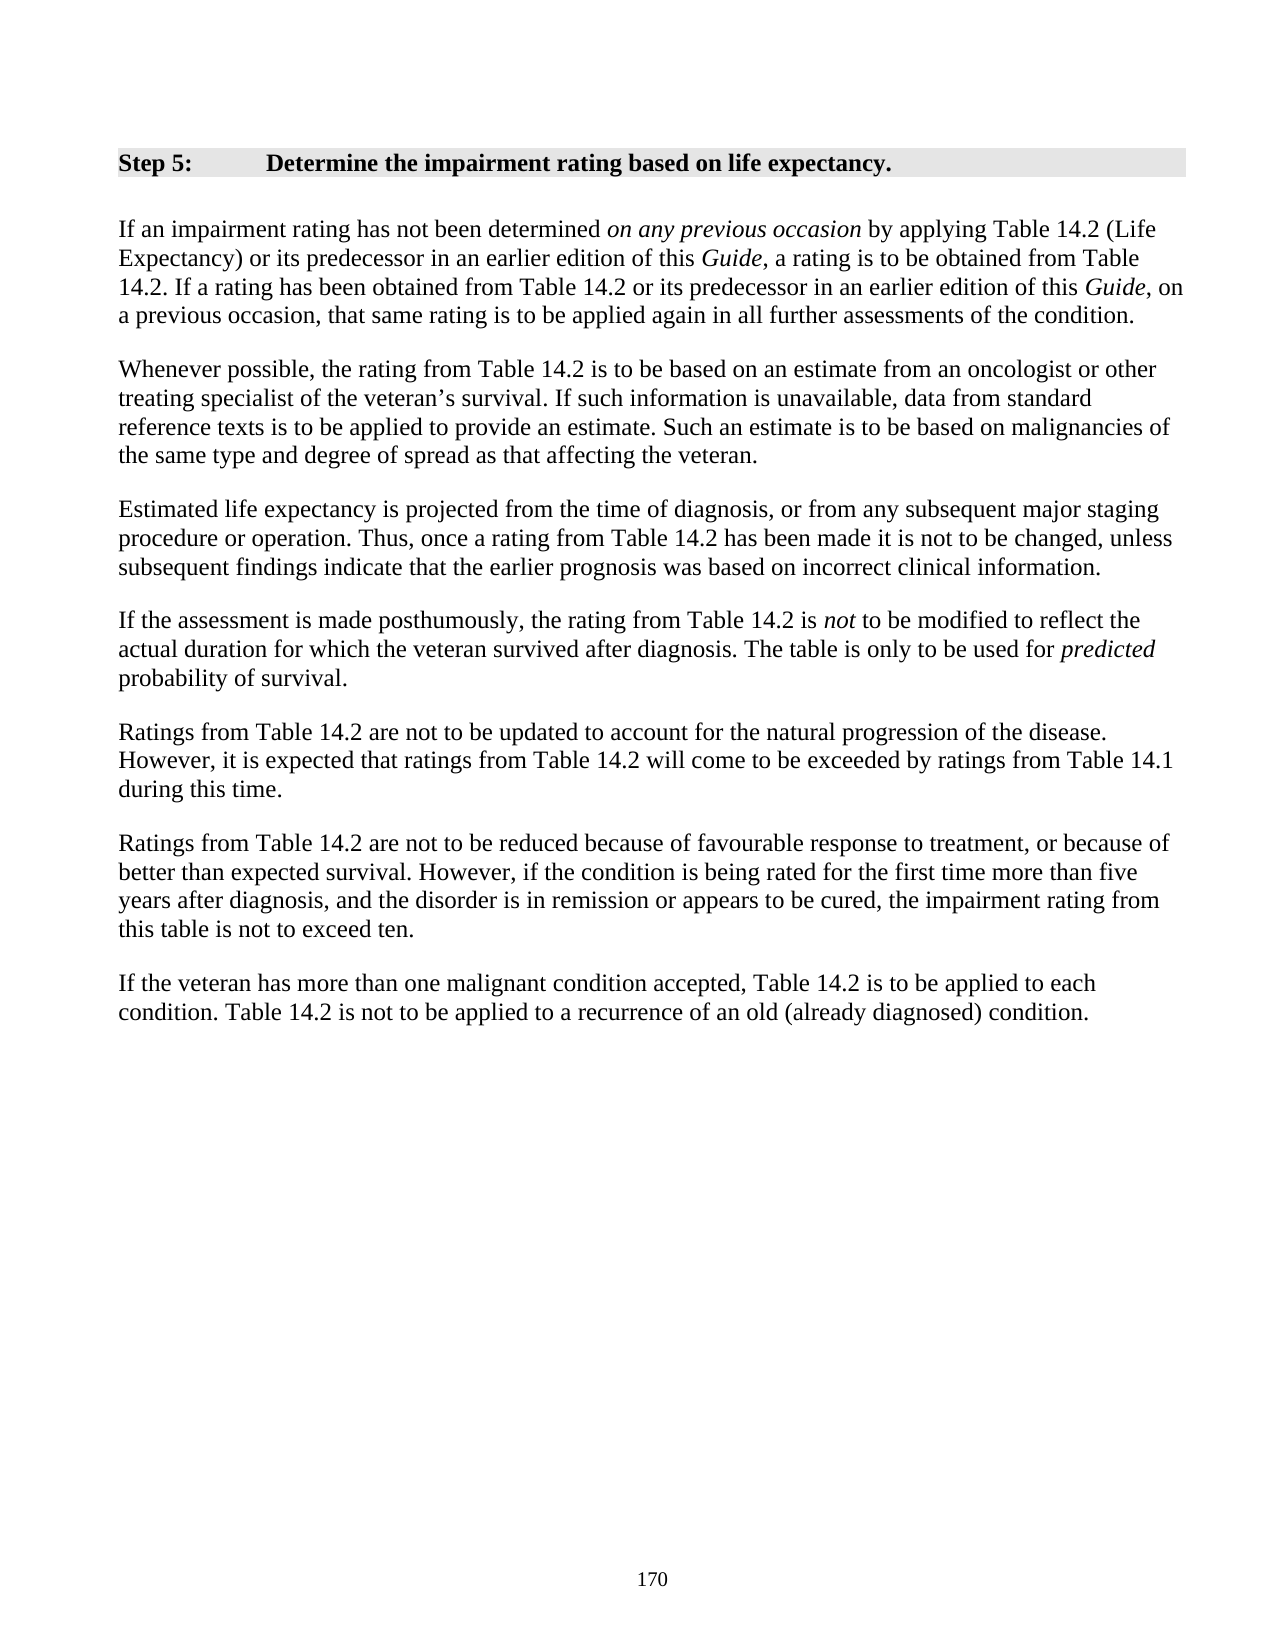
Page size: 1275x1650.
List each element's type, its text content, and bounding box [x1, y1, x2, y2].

text Ratings from Table 14.2 are not to be reduced because of favourable response to treatment, or because of better than expected survival. However, if the condition is being rated for the first time more than five years after diagnosis, and the disorder is in remission or appears to be cured, the impairment rating from this table is not to exceed ten. [118, 828, 1186, 943]
text Estimated life expectancy is projected from the time of diagnosis, or from any subsequent major staging procedure or operation. Thus, once a rating from Table 14.2 has been made it is not to be changed, unless subsequent findings indicate that the earlier prognosis was based on incorrect clinical information. [118, 494, 1186, 581]
text Ratings from Table 14.2 are not to be updated to account for the natural progression of the disease. However, it is expected that ratings from Table 14.2 will come to be exceeded by ratings from Table 14.1 during this time. [118, 717, 1186, 803]
text If the assessment is made posthumously, the rating from Table 14.2 is not to be modified to reflect the actual duration for which the veteran survived after diagnosis. The table is only to be used for predicted probability of survival. [118, 606, 1186, 692]
text Whenever possible, the rating from Table 14.2 is to be based on an estimate from an oncologist or other treating specialist of the veteran’s survival. If such information is unavailable, data from standard reference texts is to be applied to provide an estimate. Such an estimate is to be based on malignancies of the same type and degree of spread as that affecting the veteran. [118, 354, 1186, 469]
subtitle Step 5: Determine the impairment rating based on life expectancy. [118, 148, 1186, 177]
text If an impairment rating has not been determined on any previous occasion by applying Table 14.2 (Life Expectancy) or its predecessor in an earlier edition of this Guide, a rating is to be obtained from Table 14.2. If a rating has been obtained from Table 14.2 or its predecessor in an earlier edition of this Guide, on a previous occasion, that same rating is to be applied again in all further assessments of the condition. [118, 214, 1186, 329]
text If the veteran has more than one malignant condition accepted, Table 14.2 is to be applied to each condition. Table 14.2 is not to be applied to a recurrence of an old (already diagnosed) condition. [118, 968, 1186, 1026]
